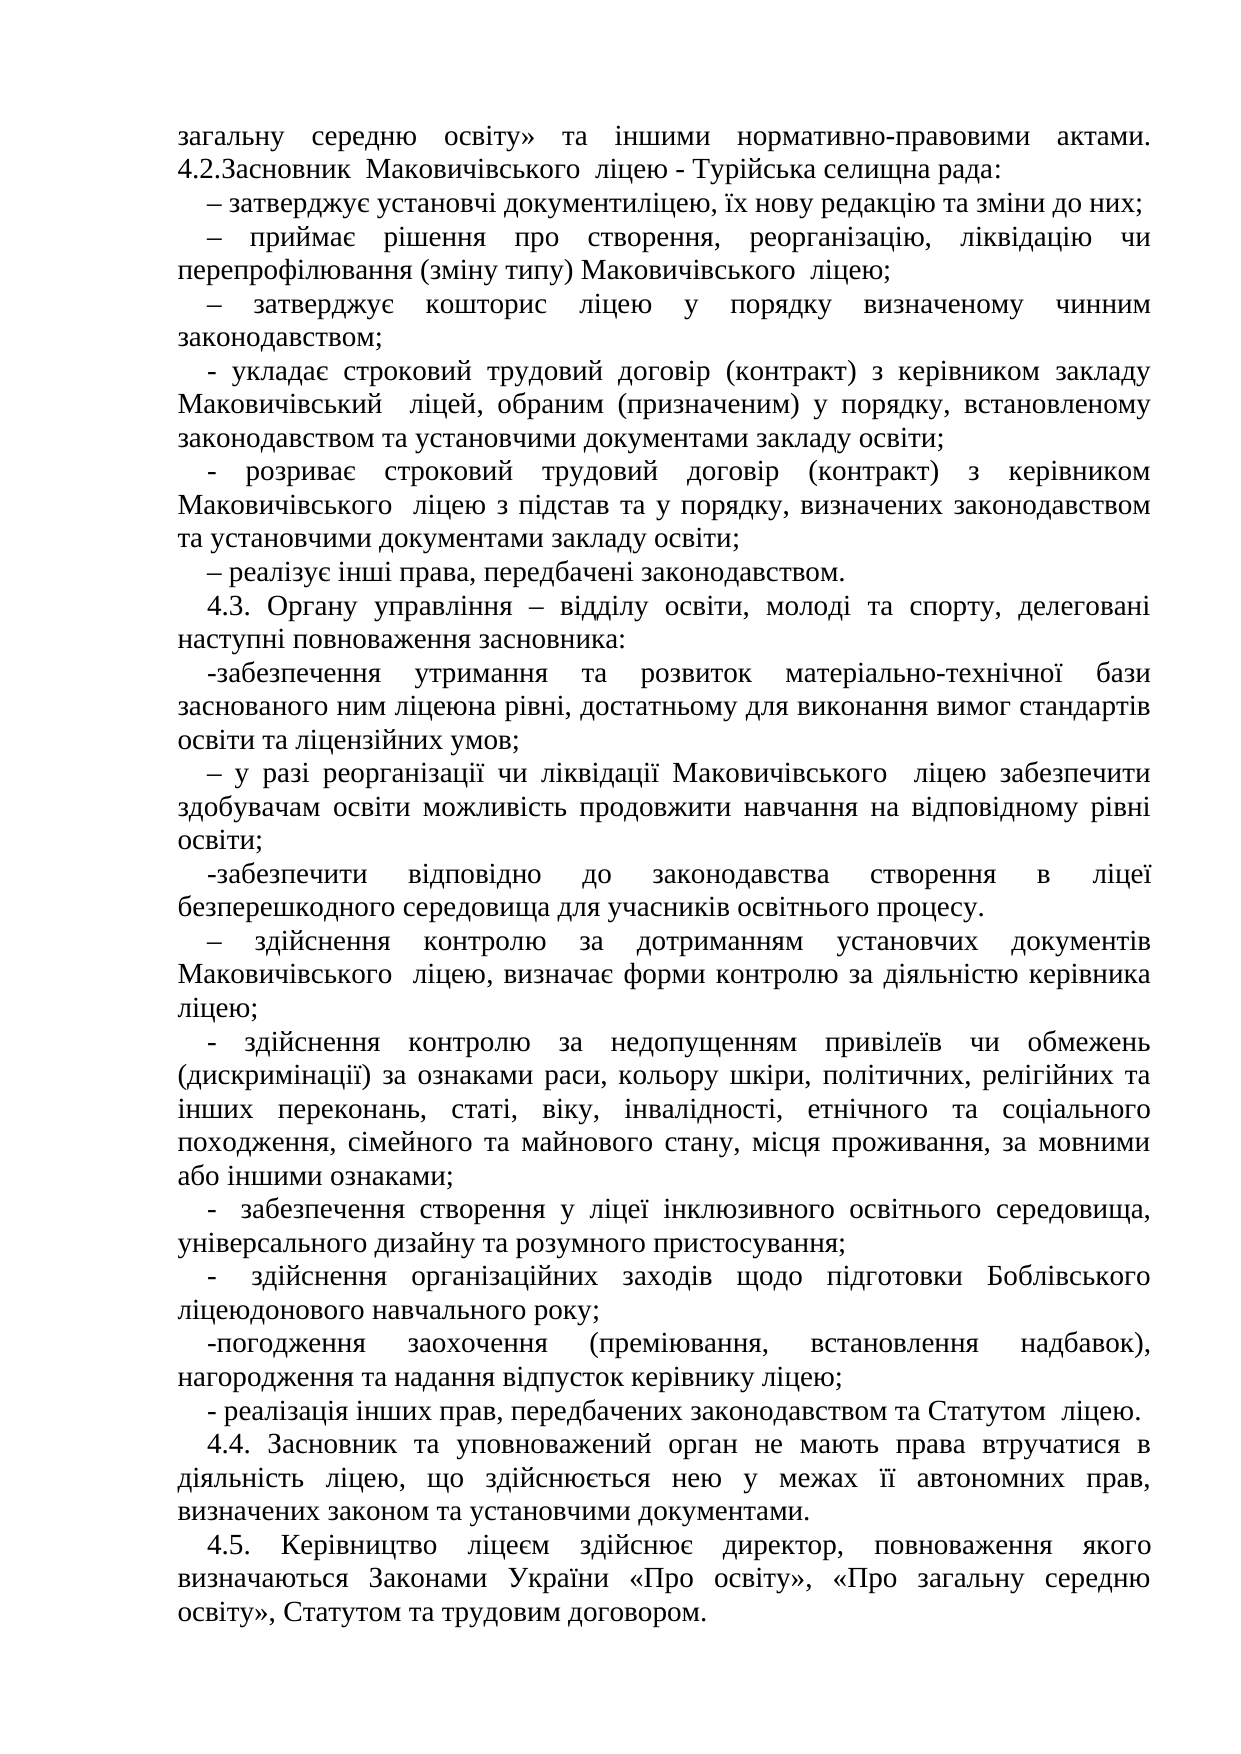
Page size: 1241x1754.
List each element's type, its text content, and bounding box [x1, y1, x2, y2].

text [177, 118, 1152, 185]
text – затверджує установчі документиліцею, їх нову редакцію та зміни до них; [177, 185, 1152, 219]
text -забезпечення утримання та розвиток матеріально-технічної бази заснованого ним ліцеюна рівні, достатньому для виконання вимог стандартів освіти та ліцензійних умов; [177, 655, 1152, 755]
text -забезпечити відповідно до законодавства створення в ліцеї безперешкодного середовища для учасників освітнього процесу. [177, 856, 1152, 923]
text - здійснення контролю за недопущенням привілеїв чи обмежень (дискримінації) за ознаками раси, кольору шкіри, політичних, релігійних та інших переконань, статі, віку, інвалідності, етнічного та соціального походження, сімейного та майнового стану, місця проживання, за мовними або іншими ознаками; [177, 1024, 1152, 1191]
text – здійснення контролю за дотриманням установчих документів Маковичівського ліцею, визначає форми контролю за діяльністю керівника ліцею; [177, 923, 1152, 1024]
text - розриває строковий трудовий договір (контракт) з керівником Маковичівського ліцею з підстав та у порядку, визначених законодавством та установчими документами закладу освіти; [177, 453, 1152, 554]
text - здійснення організаційних заходів щодо підготовки Боблівського ліцеюдонового навчального року; [177, 1258, 1152, 1326]
text 4.3. Органу управління – відділу освіти, молоді та спорту, делеговані наступні повноваження засновника: [177, 588, 1152, 655]
text – у разі реорганізації чи ліквідації Маковичівського ліцею забезпечити здобувачам освіти можливість продовжити навчання на відповідному рівні освіти; [177, 755, 1152, 856]
text -погодження заохочення (преміювання, встановлення надбавок), нагородження та надання відпусток керівнику ліцею; [177, 1326, 1152, 1393]
text – реалізує інші права, передбачені законодавством. [177, 554, 1152, 588]
text – приймає рішення про створення, реорганізацію, ліквідацію чи перепрофілювання (зміну типу) Маковичівського ліцею; [177, 219, 1152, 286]
text - укладає строковий трудовий договір (контракт) з керівником закладу Маковичівський ліцей, обраним (призначеним) у порядку, встановленому законодавством та установчими документами закладу освіти; [177, 353, 1152, 453]
text 4.5. Керівництво ліцеєм здійснює директор, повноваження якого визначаються Законами України «Про освіту», «Про загальну середню освіту», Статутом та трудовим договором. [177, 1527, 1152, 1627]
text 4.4. Засновник та уповноважений орган не мають права втручатися в діяльність ліцею, що здійснюється нею у межах її автономних прав, визначених законом та установчими документами. [177, 1426, 1152, 1527]
text – затверджує кошторис ліцею у порядку визначеному чинним законодавством; [177, 286, 1152, 353]
list забезпечення створення у ліцеї інклюзивного освітнього середовища, універсального дизайну та розумного пристосування; [177, 1191, 1152, 1258]
text - реалізація інших прав, передбачених законодавством та Статутом ліцею. [177, 1393, 1152, 1426]
